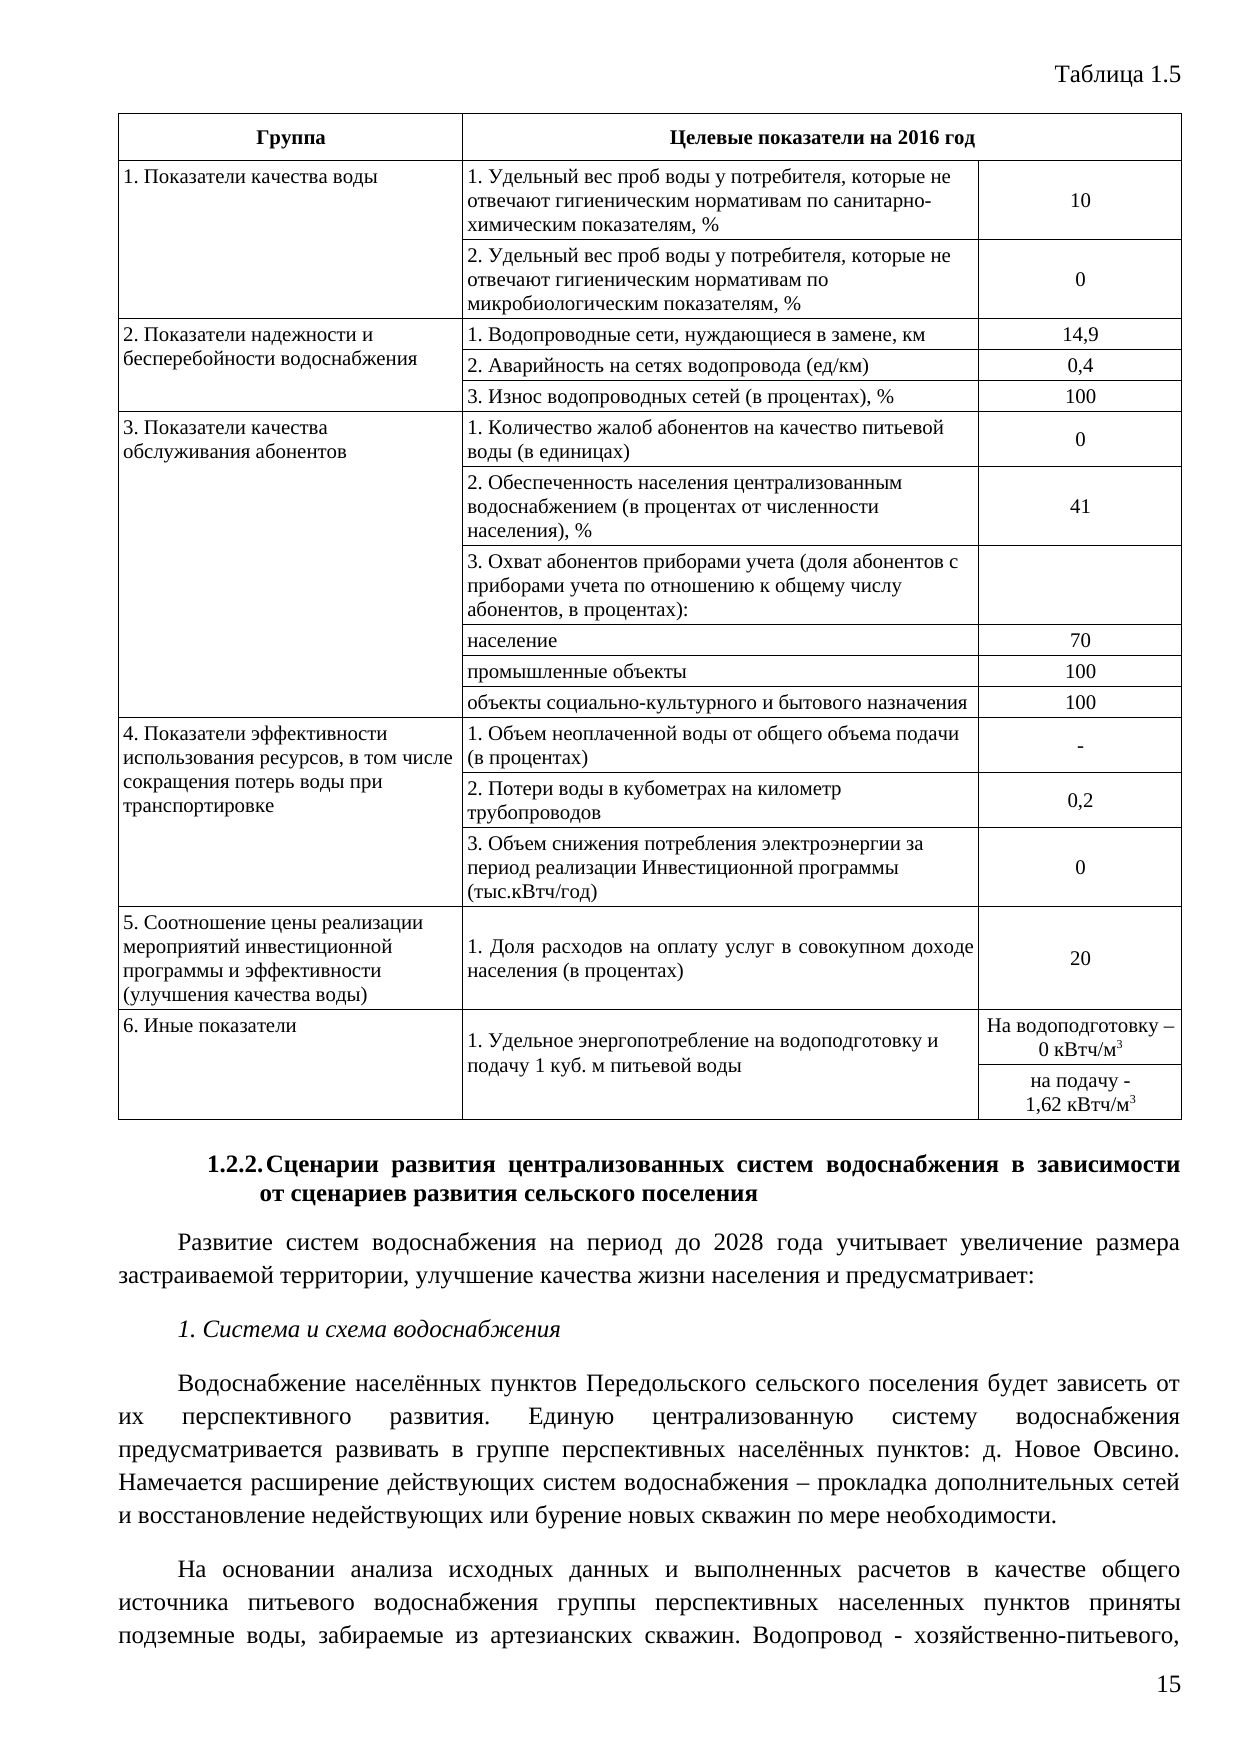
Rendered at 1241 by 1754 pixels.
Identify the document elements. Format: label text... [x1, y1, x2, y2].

table_header Целевые показатели на 2016 год [463, 114, 1181, 160]
table_cell 1. Количество жалоб абонентов на качество питьевой воды (в единицах) [463, 412, 978, 466]
table_cell 100 [979, 656, 1181, 686]
table_cell 0,4 [979, 350, 1181, 380]
text 1. Система и схема водоснабжения [118, 1314, 1181, 1343]
table_cell 100 [979, 381, 1181, 411]
table_cell промышленные объекты [463, 656, 978, 686]
table_cell - [979, 718, 1181, 772]
table_cell 0 [979, 240, 1181, 318]
text Развитие систем водоснабжения на период до 2028 года учитывает увеличение размера застраиваемой территории, улучшение качества жизни населения и предусматривает: [118, 1227, 1181, 1289]
table_cell 0 [979, 828, 1181, 906]
table_cell 0 [979, 412, 1181, 466]
table_cell 5. Соотношение цены реализации мероприятий инвестиционной программы и эффективности (улучшения качества воды) [119, 907, 462, 1009]
table_cell объекты социально-культурного и бытового назначения [463, 687, 978, 717]
table_cell 1. Водопроводные сети, нуждающиеся в замене, км [463, 319, 978, 349]
table_cell 1. Объем неоплаченной воды от общего объема подачи (в процентах) [463, 718, 978, 772]
table_cell 10 [979, 161, 1181, 239]
table_cell 2. Показатели надежности и бесперебойности водоснабжения [119, 319, 462, 411]
table_cell 70 [979, 625, 1181, 655]
table_cell 3. Объем снижения потребления электроэнергии за период реализации Инвестиционной программы (тыс.кВтч/год) [463, 828, 978, 906]
table_cell 3. Охват абонентов приборами учета (доля абонентов с приборами учета по отношению к общему числу абонентов, в процентах): [463, 546, 978, 624]
text Таблица 1.5 [118, 59, 1181, 88]
table_cell На водо­подготовку – 0 кВтч/м3 [979, 1010, 1181, 1064]
table_cell 4. Показатели эффективности использования ресурсов, в том числе сокращения потерь воды при транспортировке [119, 718, 462, 906]
table_cell 1. Показатели качества воды [119, 161, 462, 318]
table_cell на подачу -1,62 кВтч/м3 [979, 1065, 1181, 1119]
table_cell население [463, 625, 978, 655]
table_cell 100 [979, 687, 1181, 717]
table_cell 0,2 [979, 773, 1181, 827]
table_cell 41 [979, 467, 1181, 545]
subtitle Сценарии развития централизованных систем водоснабжения в зависимости от сценариев развития сельского поселения [207, 1149, 1181, 1206]
table_cell 2. Потери воды в кубометрах на километр трубопроводов [463, 773, 978, 827]
table_cell 3. Показатели качества обслуживания абонентов [119, 412, 462, 717]
table_cell 2. Обеспеченность населения централизованным водоснабжением (в процентах от численности населения), % [463, 467, 978, 545]
table_cell 2. Аварийность на сетях водопровода (ед/км) [463, 350, 978, 380]
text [118, 1554, 1181, 1649]
table_cell 3. Износ водопроводных сетей (в процентах), % [463, 381, 978, 411]
table_cell 2. Удельный вес проб воды у потребителя, которые не отвечают гигиеническим нормативам по микробиологическим показателям, % [463, 240, 978, 318]
table_cell 1. Удельное энергопотребление на водоподготовку и подачу 1 куб. м питьевой воды [463, 1010, 978, 1119]
table_cell 20 [979, 907, 1181, 1009]
table_cell [979, 546, 1181, 624]
table_cell 6. Иные показатели [119, 1010, 462, 1119]
table_header Группа [119, 114, 462, 160]
table_cell 1. Доля расходов на оплату услуг в совокупном доходе населения (в процентах) [463, 907, 978, 1009]
table_cell 14,9 [979, 319, 1181, 349]
table_cell 1. Удельный вес проб воды у потребителя, которые не отвечают гигиеническим нормативам по санитарно-химическим показателям, % [463, 161, 978, 239]
text Водоснабжение населённых пунктов Передольского сельского поселения будет зависеть от их перспективного развития. Единую централизованную систему водоснабжения предусматривается развивать в группе перспективных населённых пунктов: д. Новое Овсино. Намечается расширение действующих систем водоснабжения – прокладка дополнительных сетей и восстановление недействующих или бурение новых скважин по мере необходимости. [118, 1368, 1181, 1529]
